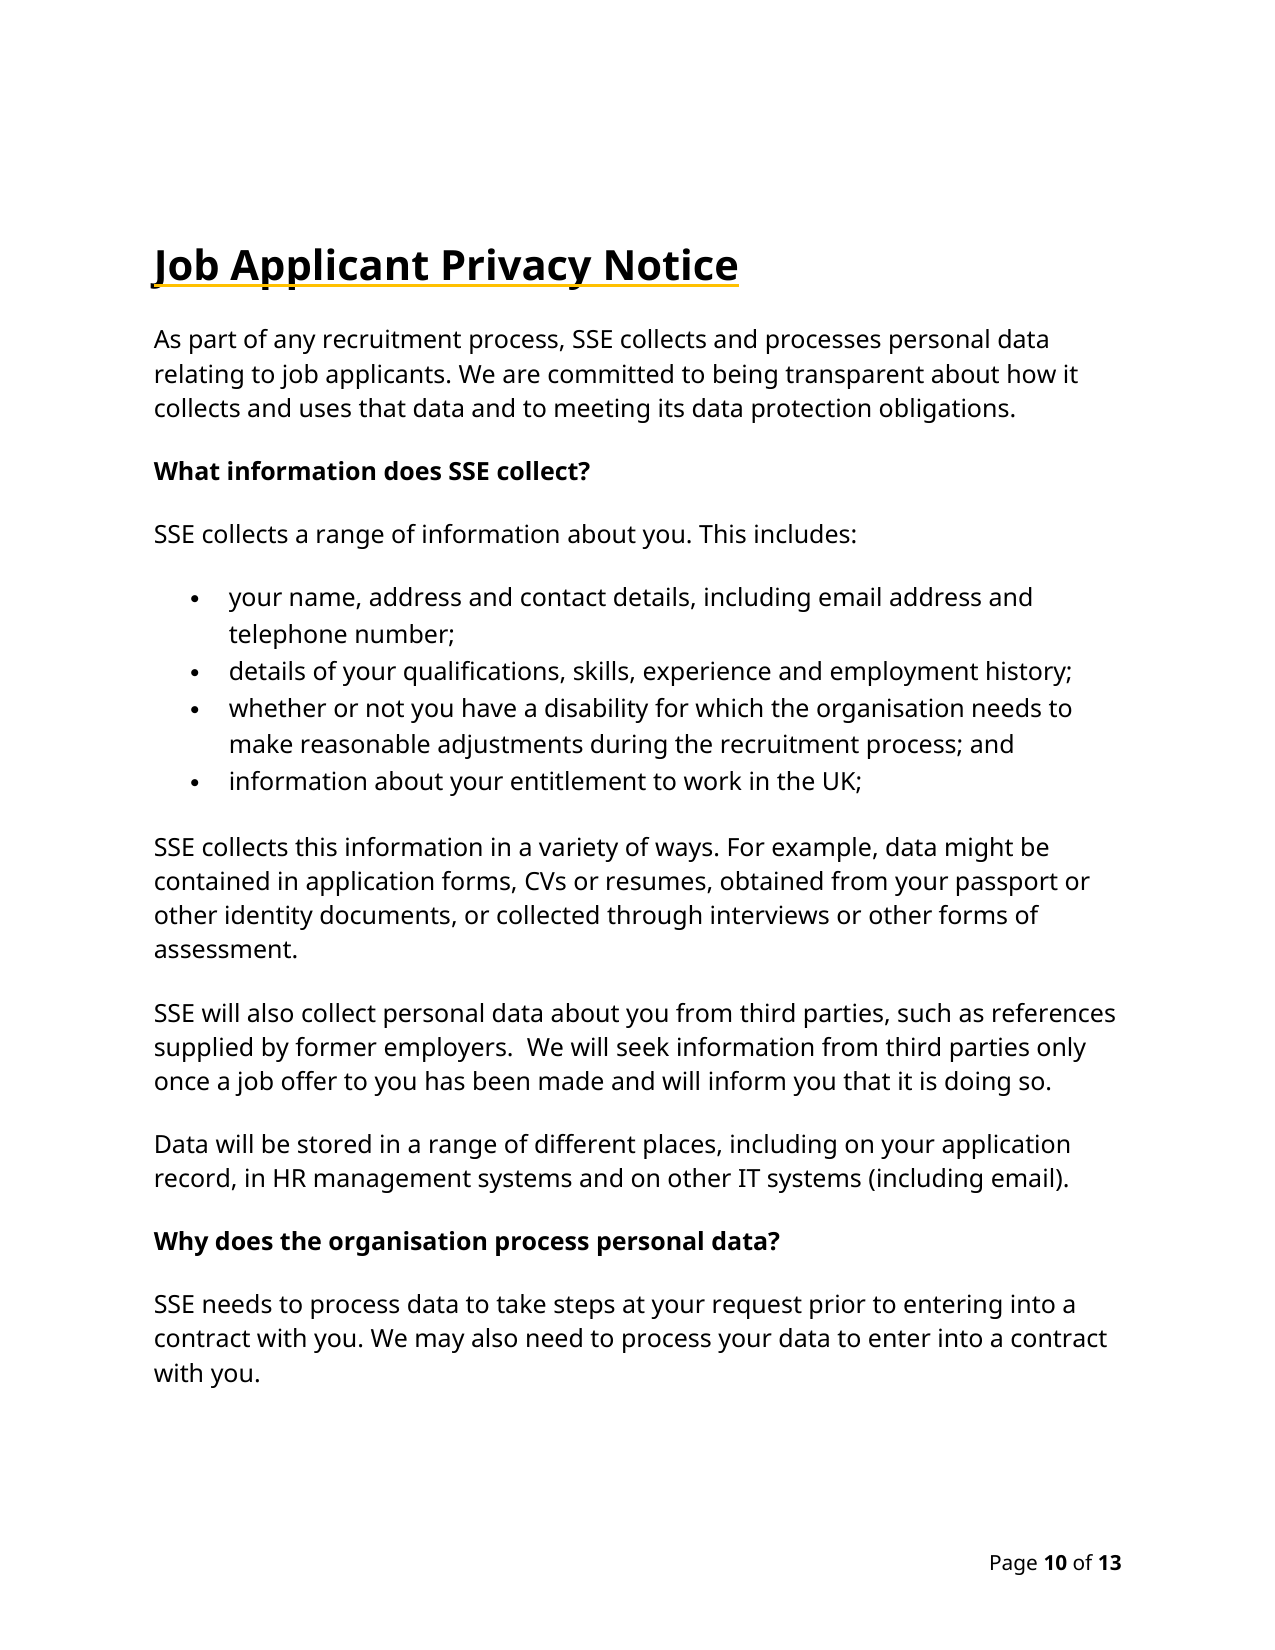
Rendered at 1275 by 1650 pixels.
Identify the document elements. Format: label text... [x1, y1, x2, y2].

list details of your qualifications, skills, experience and employment history; [191, 653, 1121, 688]
text What information does SSE collect? [153, 453, 1121, 488]
list information about your entitlement to work in the UK; [191, 764, 1121, 798]
text SSE collects this information in a variety of ways. For example, data might be contained in application forms, CVs or resumes, obtained from your passport or other identity documents, or collected through interviews or other forms of assessment. [153, 830, 1121, 966]
list whether or not you have a disability for which the organisation needs to make reasonable adjustments during the recruitment process; and [191, 690, 1121, 761]
text As part of any recruitment process, SSE collects and processes personal data relating to job applicants. We are committed to being transparent about how it collects and uses that data and to meeting its data protection obligations. [153, 322, 1121, 424]
text SSE will also collect personal data about you from third parties, such as references supplied by former employers. We will seek information from third parties only once a job offer to you has been made and will inform you that it is doing so. [153, 995, 1121, 1097]
text Data will be stored in a range of different places, including on your application record, in HR management systems and on other IT systems (including email). [153, 1127, 1121, 1195]
text SSE needs to process data to take steps at your request prior to entering into a contract with you. We may also need to process your data to enter into a contract with you. [153, 1287, 1121, 1389]
text SSE collects a range of information about you. This includes: [153, 517, 1121, 551]
text Why does the organisation process personal data? [153, 1224, 1121, 1258]
text Job Applicant Privacy Notice [153, 236, 1121, 293]
list your name, address and contact details, including email address and telephone number; [191, 580, 1121, 651]
